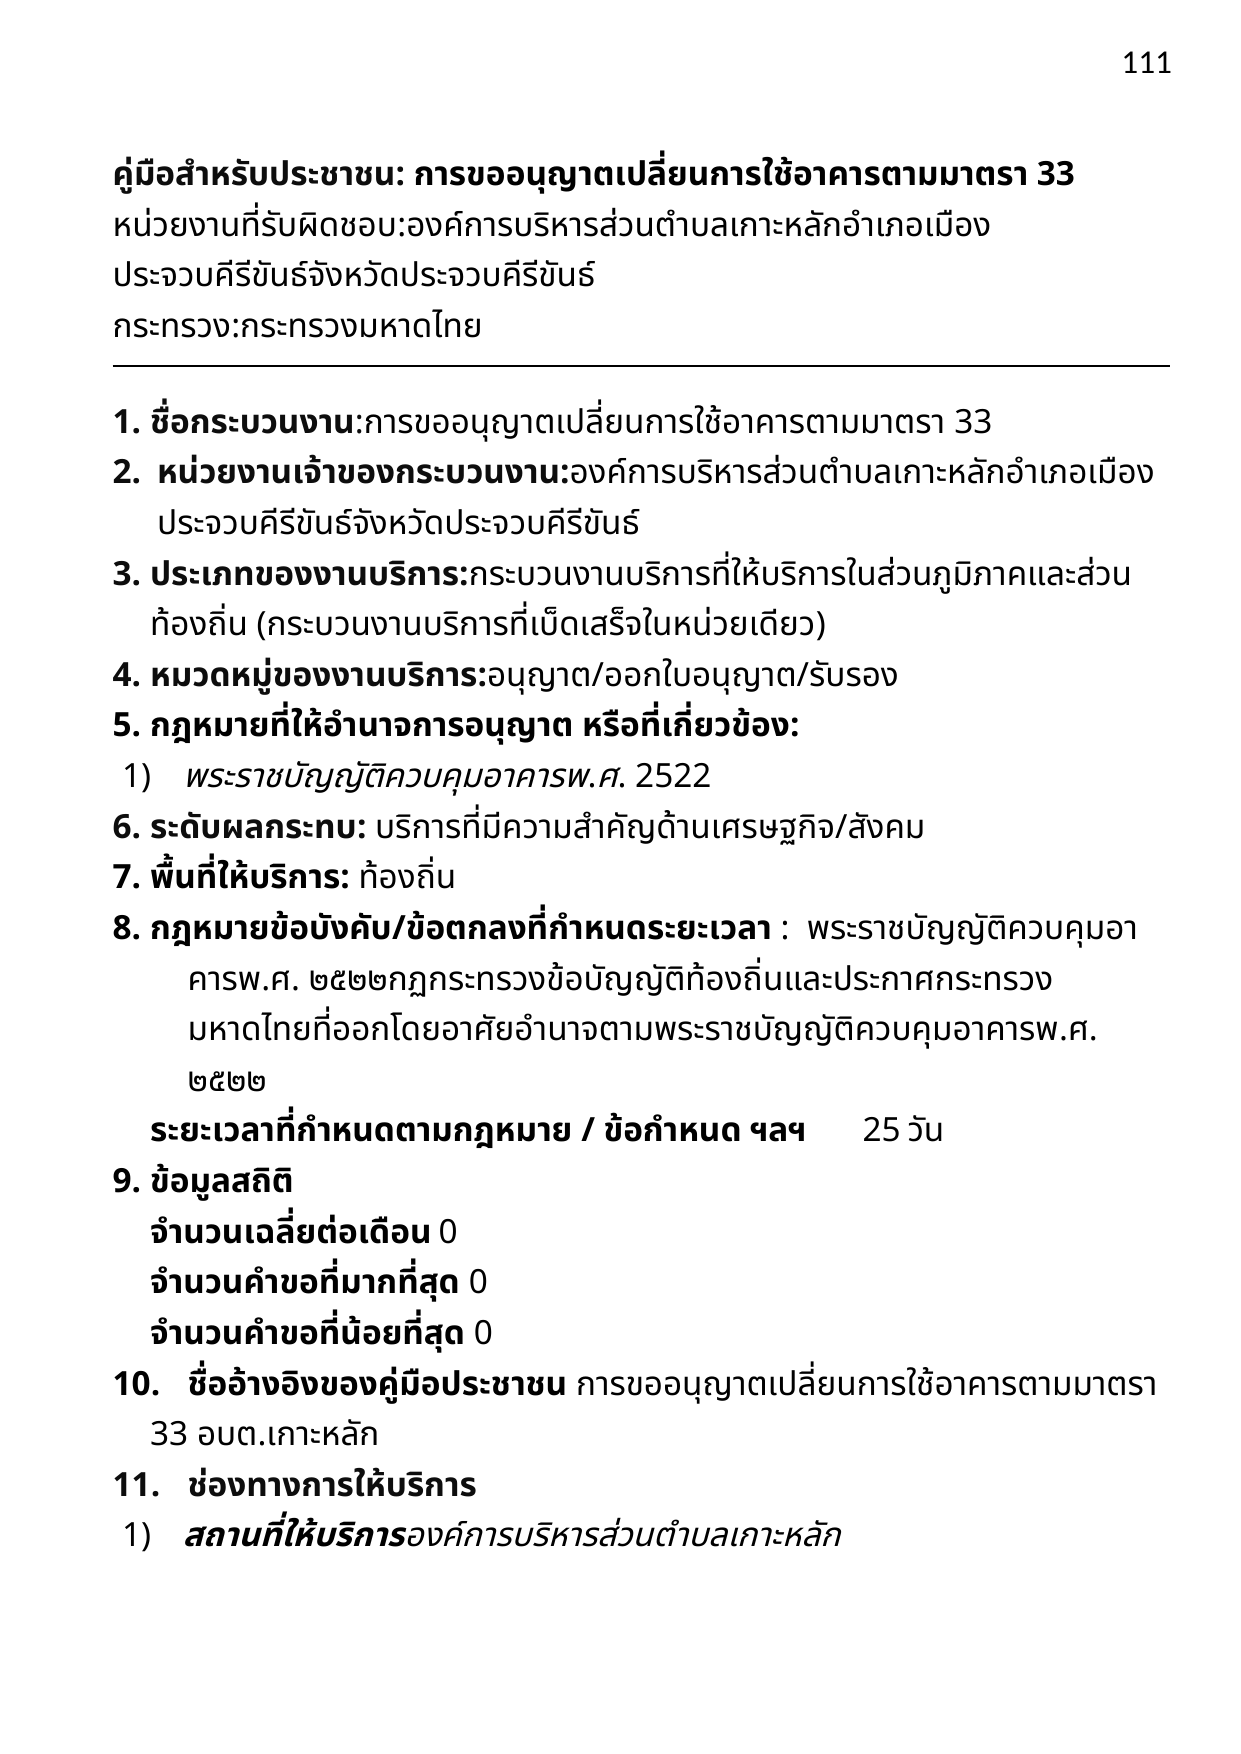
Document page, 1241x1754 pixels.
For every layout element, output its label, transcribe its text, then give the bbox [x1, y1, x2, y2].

list ข้อมูลสถิติ [112, 1157, 1172, 1207]
text ระยะเวลาที่กำหนดตามกฎหมาย / ข้อกำหนด ฯลฯ 25วัน [150, 1106, 1172, 1157]
table_header พระราชบัญญัติควบคุมอาคารพ.ศ. 2522 [171, 752, 1176, 802]
list กฎหมายข้อบังคับ/ข้อตกลงที่กำหนดระยะเวลา : พระราชบัญญัติควบคุมอาคารพ.ศ. ๒๕๒๒กฏกระทรวงข้อบัญญัติท้องถิ่นและประกาศกระทรวงมหาดไทยที่ออกโดยอาศัยอำนาจตามพระราชบัญญัติควบคุมอาคารพ.ศ. ๒๕๒๒ [112, 904, 1172, 1106]
list ชื่อกระบวนงาน:การขออนุญาตเปลี่ยนการใช้อาคารตามมาตรา 33 [112, 398, 1172, 448]
text จำนวนเฉลี่ยต่อเดือน0 [112, 1207, 1172, 1258]
list กฎหมายที่ให้อำนาจการอนุญาต หรือที่เกี่ยวข้อง: [112, 701, 1172, 752]
text กระทรวง:กระทรวงมหาดไทย [112, 302, 1172, 352]
text จำนวนคำขอที่น้อยที่สุด 0 [112, 1309, 1172, 1359]
list หมวดหมู่ของงานบริการ:อนุญาต/ออกใบอนุญาต/รับรอง [112, 651, 1172, 701]
table_header 1) [101, 1511, 171, 1562]
list ประเภทของงานบริการ:กระบวนงานบริการที่ให้บริการในส่วนภูมิภาคและส่วนท้องถิ่น (กระบวนงานบริการที่เบ็ดเสร็จในหน่วยเดียว) [112, 549, 1172, 651]
text หน่วยงานที่รับผิดชอบ:องค์การบริหารส่วนตำบลเกาะหลักอำเภอเมืองประจวบคีรีขันธ์จังหวัดประจวบคีรีขันธ์ [112, 201, 1172, 302]
list ระดับผลกระทบ: บริการที่มีความสำคัญด้านเศรษฐกิจ/สังคม [112, 802, 1172, 853]
text จำนวนคำขอที่มากที่สุด 0 [112, 1258, 1172, 1309]
list ชื่ออ้างอิงของคู่มือประชาชน การขออนุญาตเปลี่ยนการใช้อาคารตามมาตรา 33 อบต.เกาะหลัก [112, 1359, 1172, 1461]
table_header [171, 1511, 1176, 1562]
list หน่วยงานเจ้าของกระบวนงาน:องค์การบริหารส่วนตำบลเกาะหลักอำเภอเมืองประจวบคีรีขันธ์จังหวัดประจวบคีรีขันธ์ [112, 448, 1172, 549]
list พื้นที่ให้บริการ: ท้องถิ่น [112, 853, 1172, 904]
list ช่องทางการให้บริการ [112, 1461, 1172, 1511]
table_header 1) [101, 752, 171, 802]
text คู่มือสำหรับประชาชน: การขออนุญาตเปลี่ยนการใช้อาคารตามมาตรา 33 [112, 150, 1172, 201]
